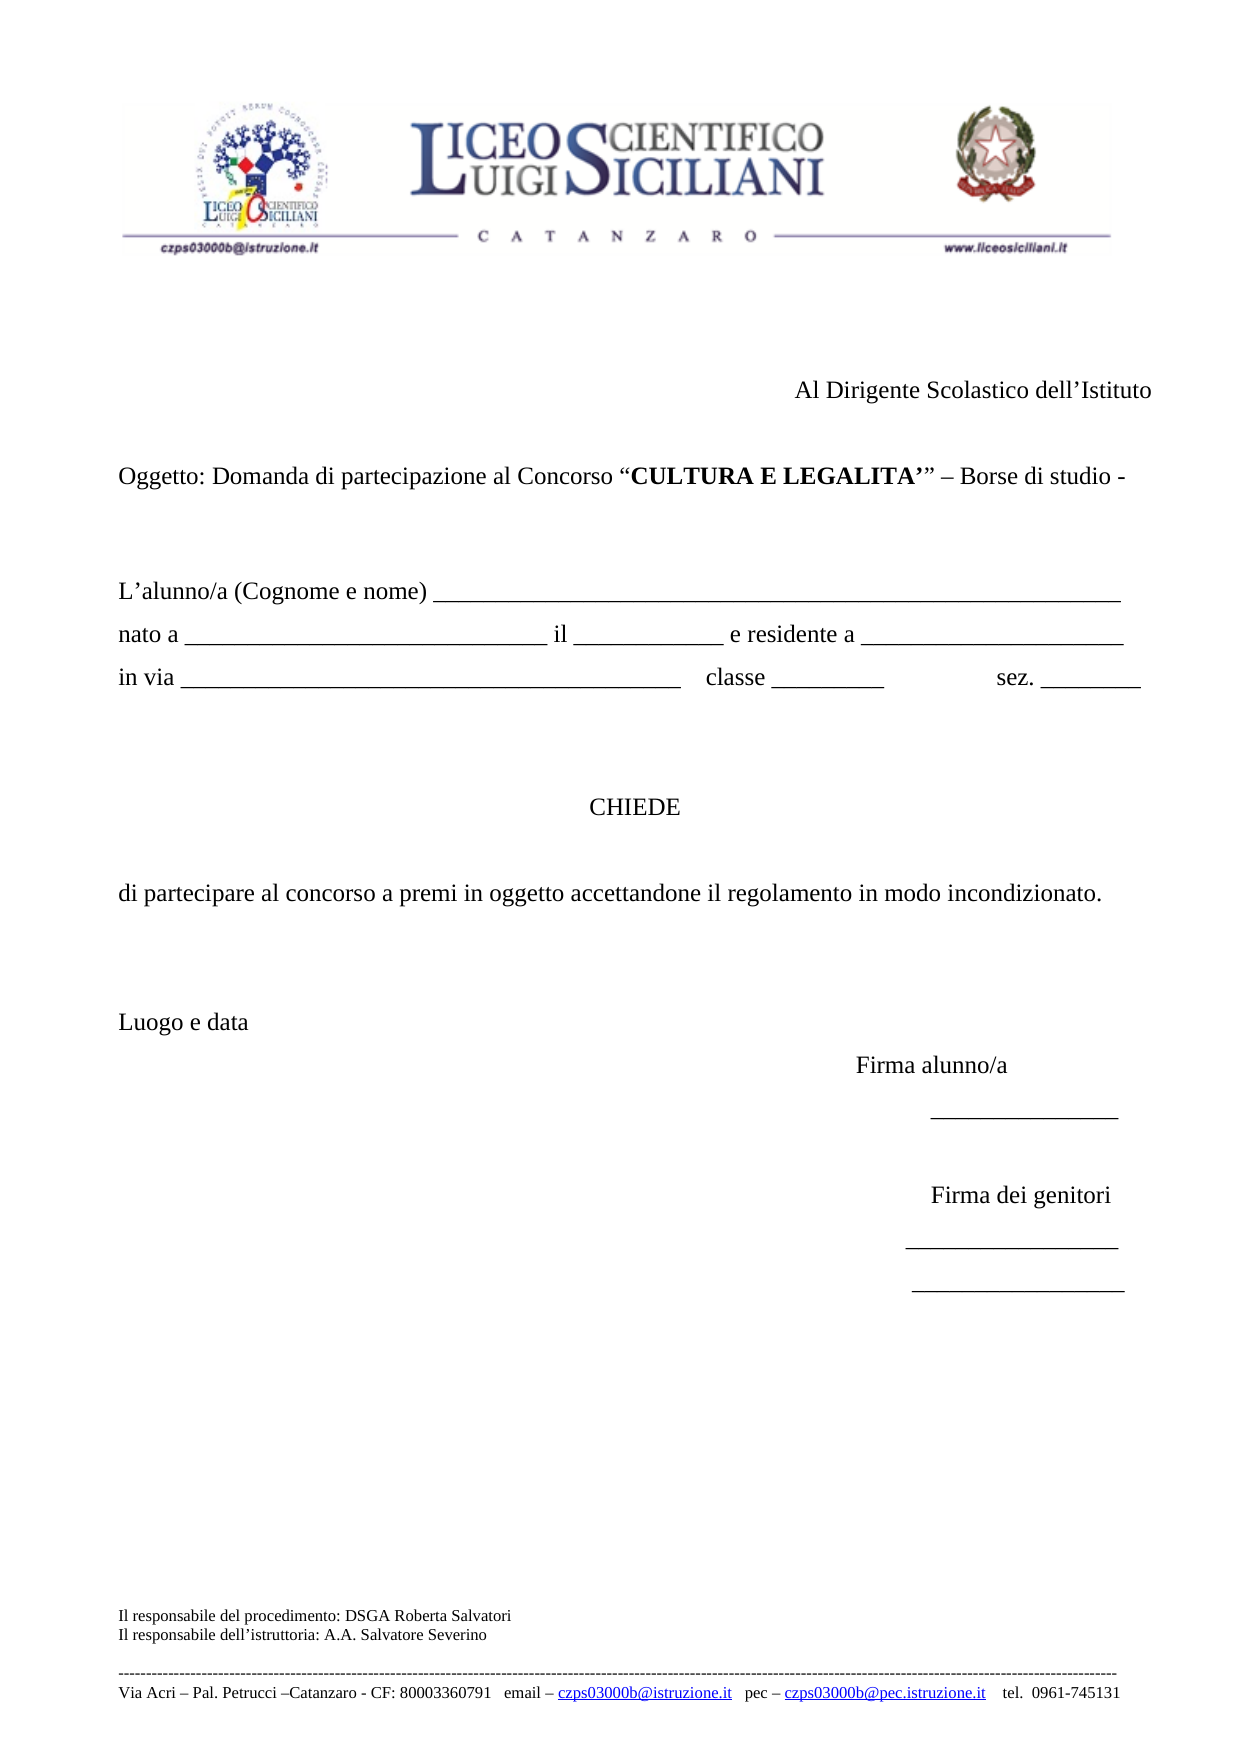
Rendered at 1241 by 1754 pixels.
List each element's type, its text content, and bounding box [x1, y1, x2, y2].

text _______________ [118, 1093, 1152, 1122]
text _________________ [118, 1223, 1152, 1252]
text nato a _____________________________ il ____________ e residente a _____________________ [118, 619, 1152, 648]
text Oggetto: Domanda di partecipazione al Concorso “CULTURA E LEGALITA’” – Borse di studio - [118, 461, 1152, 490]
picture [118, 99, 1119, 262]
text in via ________________________________________ classe _________ sez. ________ [118, 662, 1152, 691]
text di partecipare al concorso a premi in oggetto accettandone il regolamento in modo incondizionato. [118, 878, 1152, 907]
text L’alunno/a (Cognome e nome) _______________________________________________________ [118, 576, 1152, 605]
text CHIEDE [118, 792, 1152, 820]
text Firma alunno/a [118, 1050, 1152, 1079]
text Luogo e data [118, 1007, 1152, 1036]
text Al Dirigente Scolastico dell’Istituto [118, 375, 1152, 403]
text Firma dei genitori [118, 1180, 1152, 1208]
text _________________ [118, 1266, 1152, 1295]
